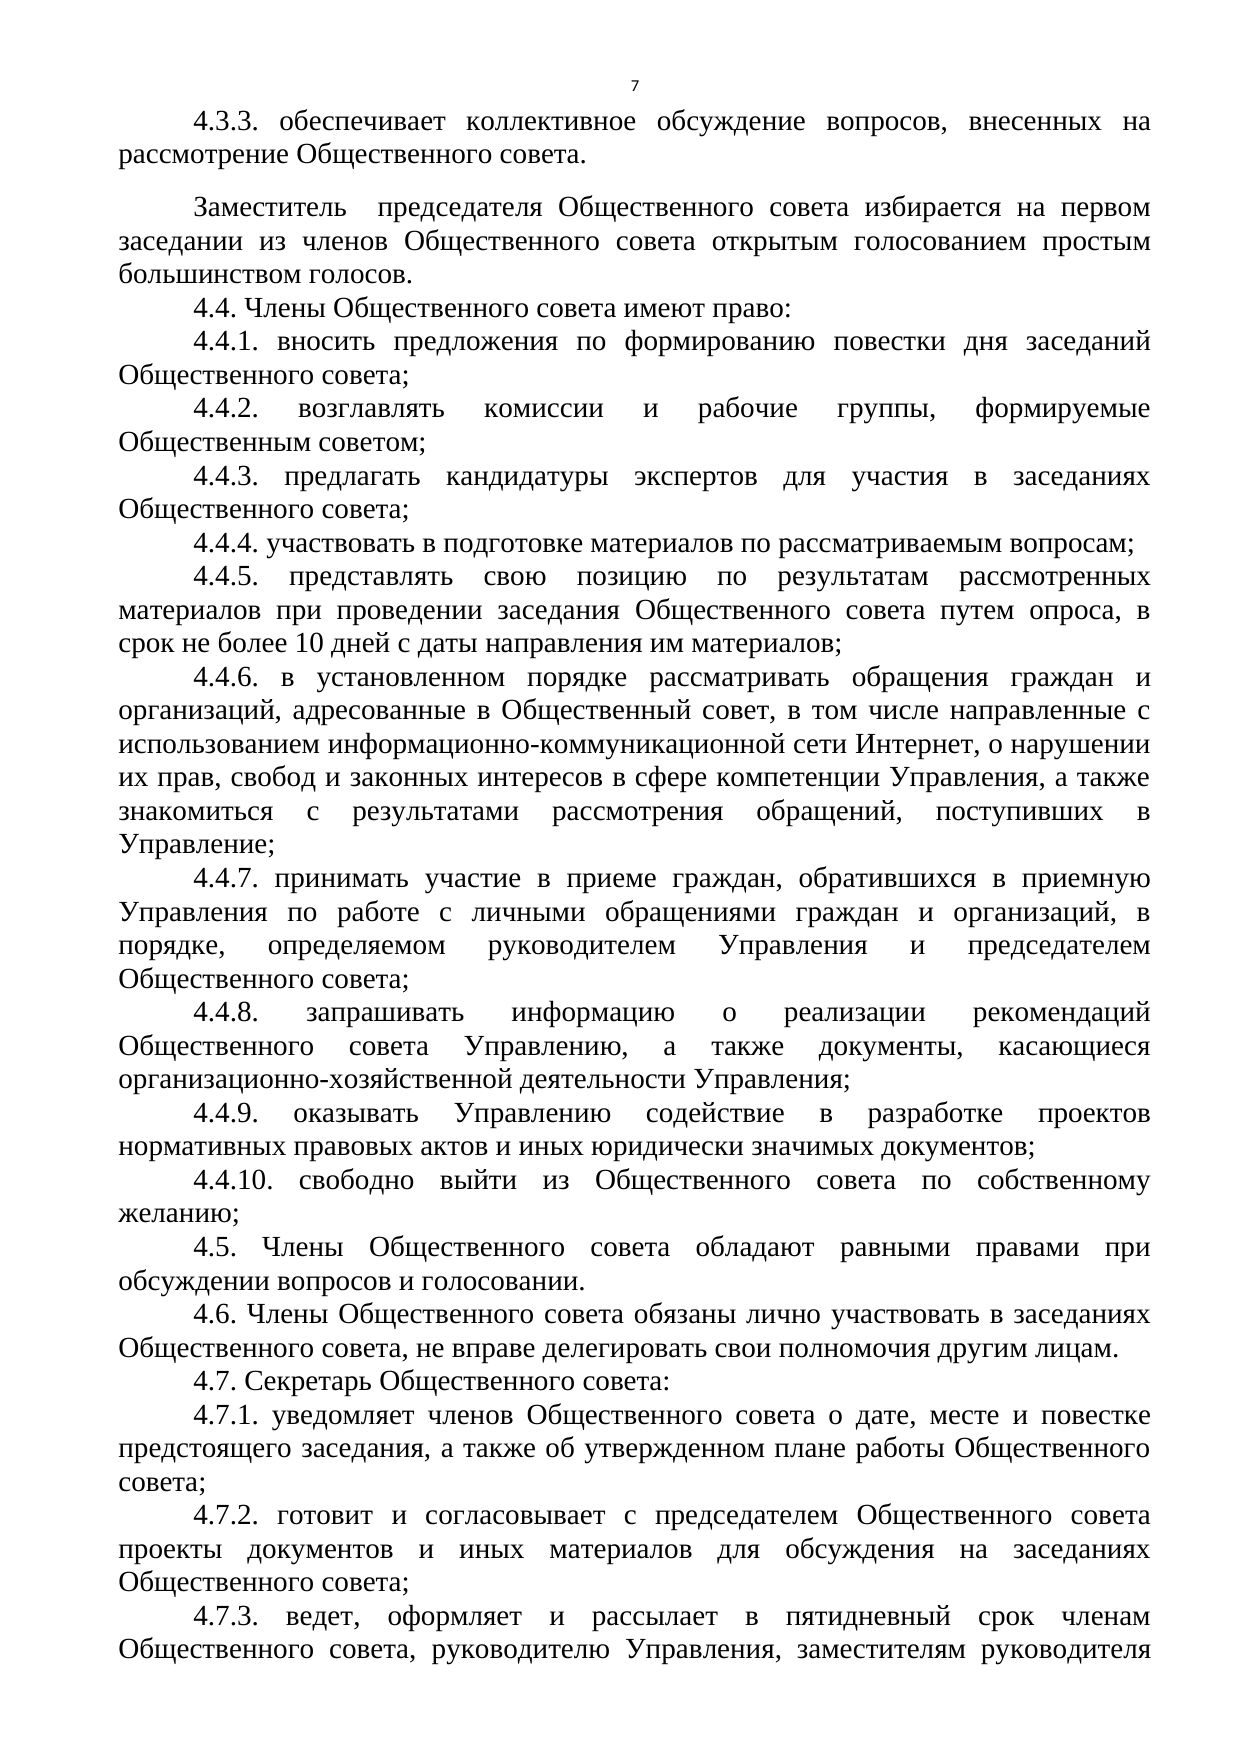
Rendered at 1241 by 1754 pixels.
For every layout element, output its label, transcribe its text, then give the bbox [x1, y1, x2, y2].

text 4.4.4. участвовать в подготовке материалов по рассматриваемым вопросам; [118, 525, 1152, 558]
text 4.4.8. запрашивать информацию о реализации рекомендаций Общественного совета Управлению, а также документы, касающиеся организационно-хозяйственной деятельности Управления; [118, 994, 1152, 1095]
text 4.4.3. предлагать кандидатуры экспертов для участия в заседаниях Общественного совета; [118, 458, 1152, 525]
text 4.4.2. возглавлять комиссии и рабочие группы, формируемые Общественным советом; [118, 391, 1152, 458]
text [118, 1598, 1152, 1665]
text Заместитель председателя Общественного совета избирается на первом заседании из членов Общественного совета открытым голосованием простым большинством голосов. [118, 189, 1152, 290]
text 4.7.1. уведомляет членов Общественного совета о дате, месте и повестке предстоящего заседания, а также об утвержденном плане работы Общественного совета; [118, 1397, 1152, 1497]
text 4.3.3. обеспечивает коллективное обсуждение вопросов, внесенных на рассмотрение Общественного совета. [118, 103, 1152, 170]
text 4.4.6. в установленном порядке рассматривать обращения граждан и организаций, адресованные в Общественный совет, в том числе направленные с использованием информационно-коммуникационной сети Интернет, о нарушении их прав, свобод и законных интересов в сфере компетенции Управления, а также знакомиться с результатами рассмотрения обращений, поступивших в Управление; [118, 659, 1152, 860]
text 4.4.9. оказывать Управлению содействие в разработке проектов нормативных правовых актов и иных юридически значимых документов; [118, 1095, 1152, 1162]
text 4.4.5. представлять свою позицию по результатам рассмотренных материалов при проведении заседания Общественного совета путем опроса, в срок не более 10 дней с даты направления им материалов; [118, 558, 1152, 659]
text 4.5. Члены Общественного совета обладают равными правами при обсуждении вопросов и голосовании. [118, 1229, 1152, 1296]
text 4.4.1. вносить предложения по формированию повестки дня заседаний Общественного совета; [118, 323, 1152, 391]
text 4.7.2. готовит и согласовывает с председателем Общественного совета проекты документов и иных материалов для обсуждения на заседаниях Общественного совета; [118, 1497, 1152, 1598]
text 4.4. Члены Общественного совета имеют право: [118, 290, 1152, 323]
text 4.4.7. принимать участие в приеме граждан, обратившихся в приемную Управления по работе с личными обращениями граждан и организаций, в порядке, определяемом руководителем Управления и председателем Общественного совета; [118, 860, 1152, 994]
text 4.7. Секретарь Общественного совета: [118, 1363, 1152, 1397]
text 4.6. Члены Общественного совета обязаны лично участвовать в заседаниях Общественного совета, не вправе делегировать свои полномочия другим лицам. [118, 1296, 1152, 1363]
text 4.4.10. свободно выйти из Общественного совета по собственному желанию; [118, 1162, 1152, 1229]
